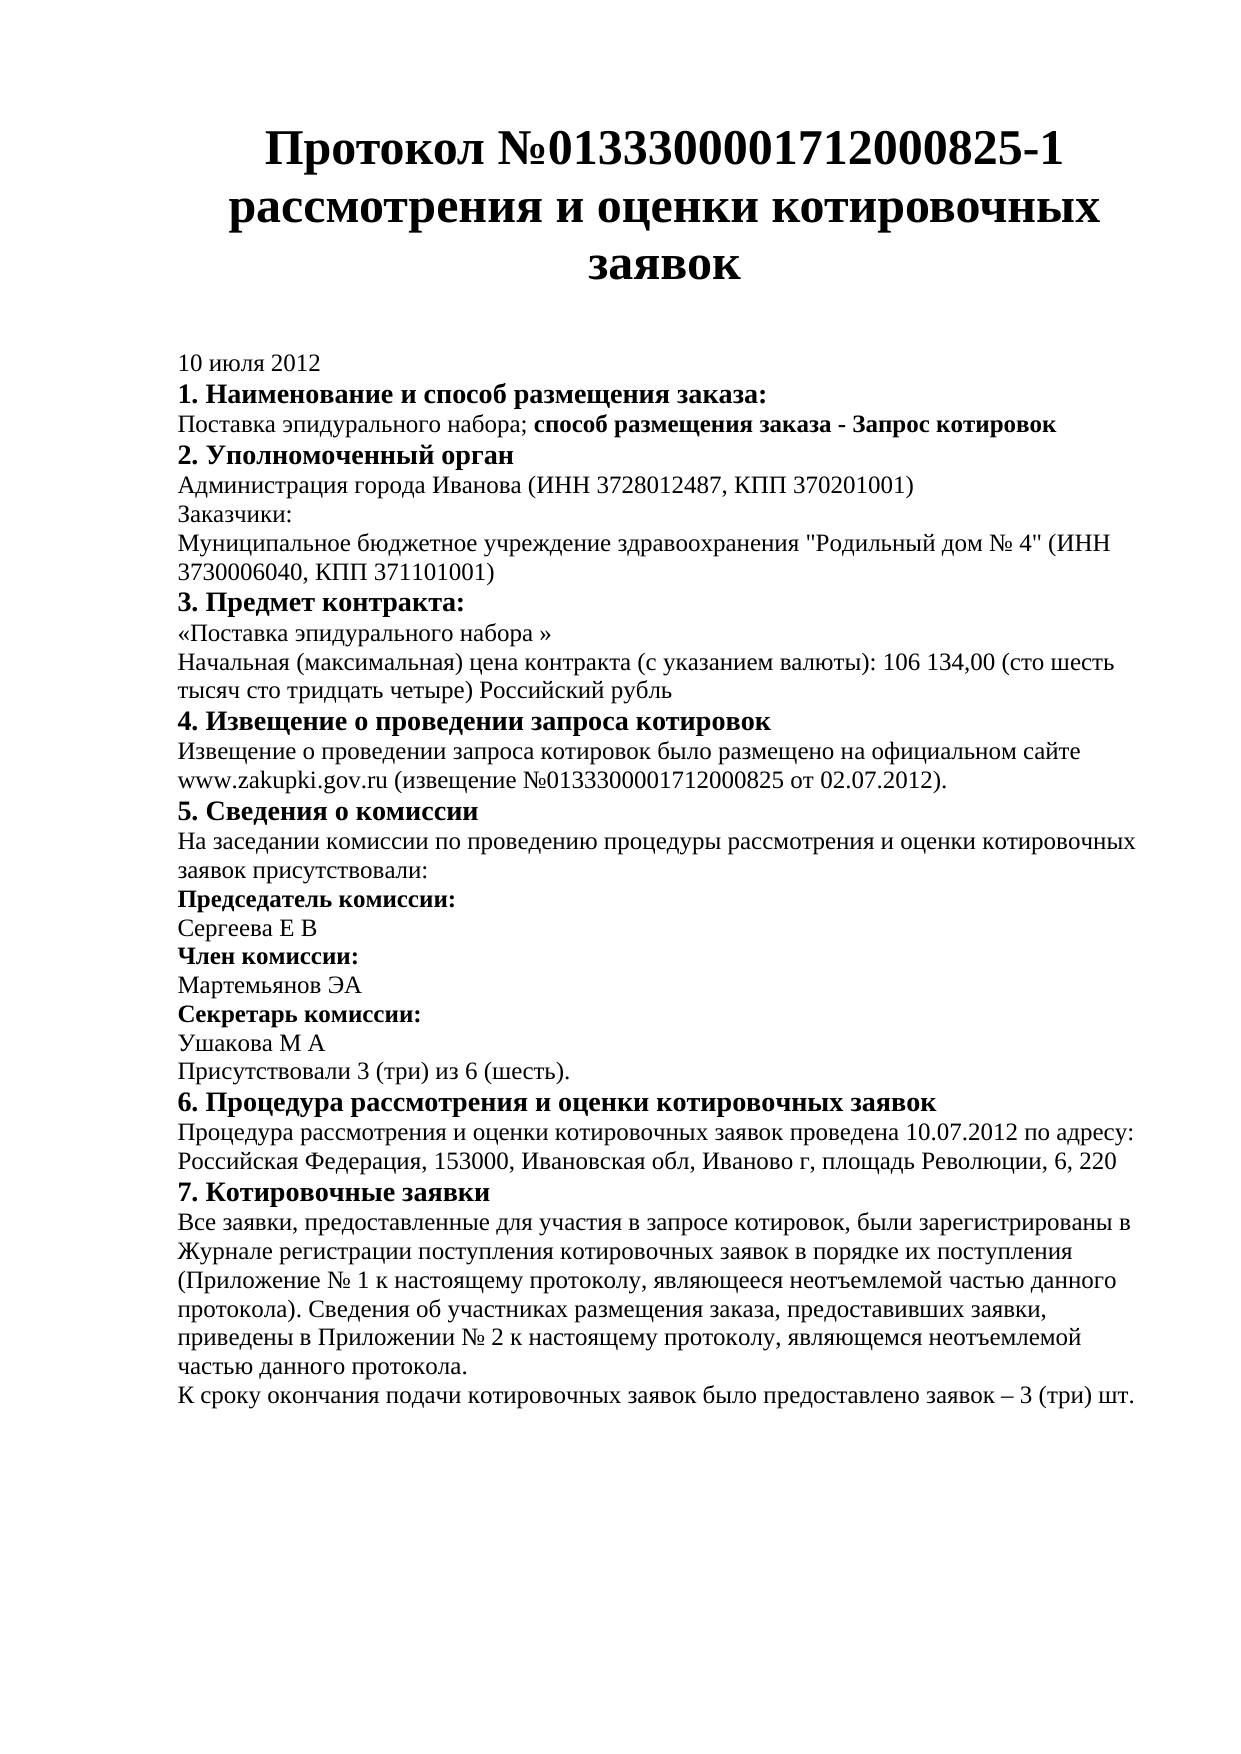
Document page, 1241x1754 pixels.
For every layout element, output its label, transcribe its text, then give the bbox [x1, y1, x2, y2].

text рассмотрения и оценки котировочных заявок [177, 176, 1152, 291]
text Процедура рассмотрения и оценки котировочных заявок проведена 10.07.2012 по адресу: Российская Федерация, 153000, Ивановская обл, Иваново г, площадь Революции, 6, 220 [177, 1117, 1152, 1175]
text Поставка эпидурального набора; способ размещения заказа - Запрос котировок [177, 409, 1152, 438]
text 3. Предмет контракта: [177, 585, 1152, 618]
text Муниципальное бюджетное учреждение здравоохранения "Родильный дом № 4" (ИНН 3730006040, КПП 371101001) [177, 528, 1152, 585]
text 5. Сведения о комиссии [177, 794, 1152, 826]
text На заседании комиссии по проведению процедуры рассмотрения и оценки котировочных заявок присутствовали: [177, 826, 1152, 884]
text «Поставка эпидурального набора » Начальная (максимальная) цена контракта (с указанием валюты): 106 134,00 (сто шесть тысяч сто тридцать четыре) Российский рубль [177, 618, 1152, 704]
text Протокол №0133300001712000825-1 [177, 118, 1152, 176]
text Присутствовали 3 (три) из 6 (шесть). [177, 1056, 1152, 1085]
text Член комиссии: Мартемьянов ЭА [177, 941, 1152, 999]
text Администрация города Иванова (ИНН 3728012487, КПП 370201001) [177, 470, 1152, 499]
text 1. Наименование и способ размещения заказа: [177, 377, 1152, 409]
text Секретарь комиссии: Ушакова М А [177, 999, 1152, 1056]
text 2. Уполномоченный орган [177, 438, 1152, 470]
text 6. Процедура рассмотрения и оценки котировочных заявок [177, 1085, 1152, 1117]
text 4. Извещение о проведении запроса котировок [177, 704, 1152, 736]
text Извещение о проведении запроса котировок было размещено на официальном сайте www.zakupki.gov.ru (извещение №0133300001712000825 от 02.07.2012). [177, 736, 1152, 794]
text 10 июля 2012 [177, 319, 1152, 377]
text Все заявки, предоставленные для участия в запросе котировок, были зарегистрированы в Журнале регистрации поступления котировочных заявок в порядке их поступления (Приложение № 1 к настоящему протоколу, являющееся неотъемлемой частью данного протокола). Сведения об участниках размещения заказа, предоставивших заявки, приведены в Приложении № 2 к настоящему протоколу, являющемся неотъемлемой частью данного протокола. [177, 1207, 1152, 1380]
text 7. Котировочные заявки [177, 1175, 1152, 1207]
text Председатель комиссии: Сергеева Е В [177, 884, 1152, 941]
text К сроку окончания подачи котировочных заявок было предоставлено заявок – 3 (три) шт. [177, 1380, 1152, 1409]
text Заказчики: [177, 499, 1152, 528]
